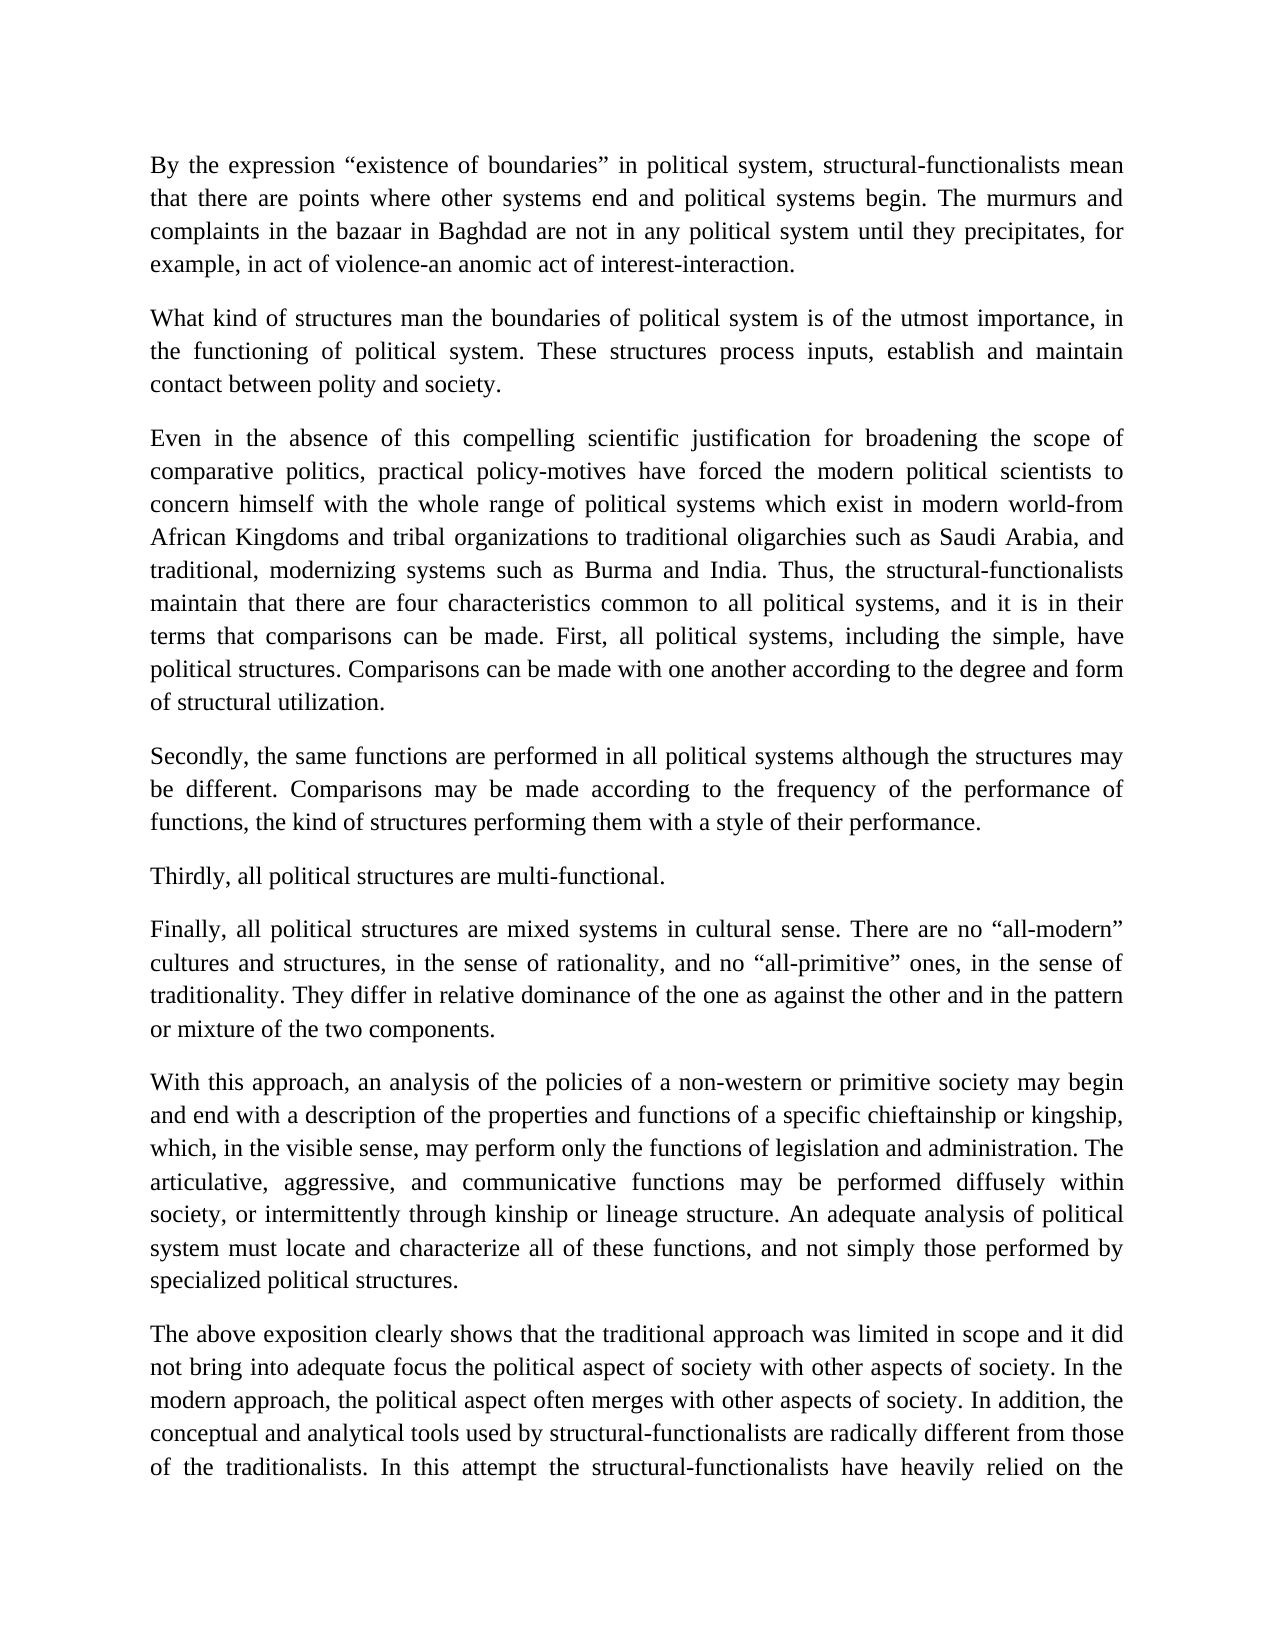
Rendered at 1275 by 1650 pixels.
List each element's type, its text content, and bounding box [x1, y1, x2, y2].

text Secondly, the same functions are performed in all political systems although the structures may be different. Comparisons may be made according to the frequency of the performance of functions, the kind of structures performing them with a style of their performance. [150, 741, 1125, 836]
text Finally, all political structures are mixed systems in cultural sense. There are no “all-modern” cultures and structures, in the sense of rationality, and no “all-primitive” ones, in the sense of traditionality. They differ in relative dominance of the one as against the other and in the pattern or mixture of the two components. [150, 914, 1125, 1042]
text By the expression “existence of boundaries” in political system, structural-functionalists mean that there are points where other systems end and political systems begin. The murmurs and complaints in the bazaar in Baghdad are not in any political system until they precipitates, for example, in act of violence-an anomic act of interest-interaction. [150, 150, 1125, 278]
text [150, 1319, 1125, 1480]
text With this approach, an analysis of the policies of a non-western or primitive society may begin and end with a description of the properties and functions of a specific chieftainship or kingship, which, in the visible sense, may perform only the functions of legislation and administration. The articulative, aggressive, and communicative functions may be performed diffusely within society, or intermittently through kinship or lineage structure. An adequate analysis of political system must locate and characterize all of these functions, and not simply those performed by specialized political structures. [150, 1067, 1125, 1294]
text What kind of structures man the boundaries of political system is of the utmost importance, in the functioning of political system. These structures process inputs, establish and maintain contact between polity and society. [150, 303, 1125, 398]
text Thirdly, all political structures are multi-functional. [150, 861, 1125, 889]
text Even in the absence of this compelling scientific justification for broadening the scope of comparative politics, practical policy-motives have forced the modern political scientists to concern himself with the whole range of political systems which exist in modern world-from African Kingdoms and tribal organizations to traditional oligarchies such as Saudi Arabia, and traditional, modernizing systems such as Burma and India. Thus, the structural-functionalists maintain that there are four characteristics common to all political systems, and it is in their terms that comparisons can be made. First, all political systems, including the simple, have political structures. Comparisons can be made with one another according to the degree and form of structural utilization. [150, 423, 1125, 716]
